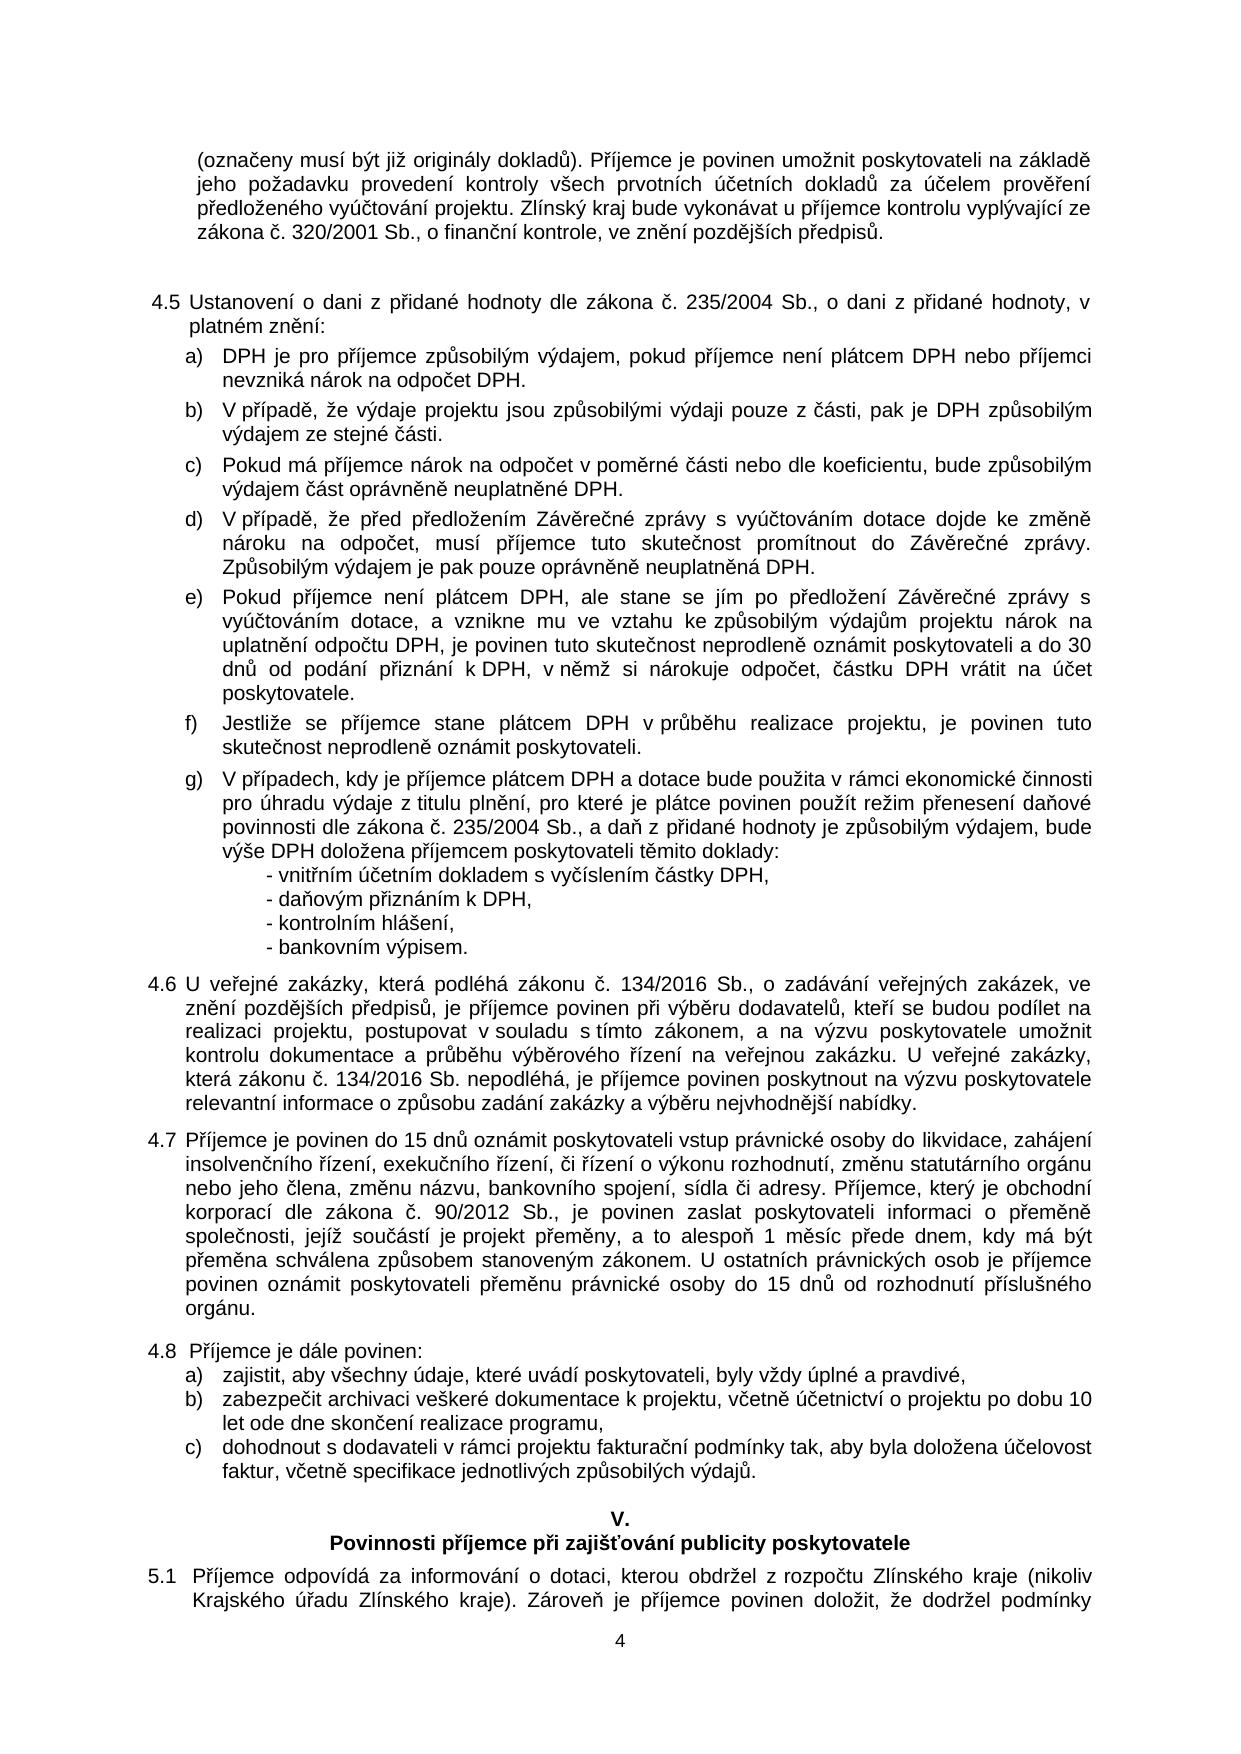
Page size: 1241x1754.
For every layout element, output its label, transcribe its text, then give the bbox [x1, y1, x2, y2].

text 4.8 Příjemce je dále povinen: [148, 1339, 1093, 1363]
text - daňovým přiznáním k DPH, [266, 887, 1078, 911]
text d) V případě, že před předložením Závěrečné zprávy s vyúčtováním dotace dojde ke změně nároku na odpočet, musí příjemce tuto skutečnost promítnout do Závěrečné zprávy. Způsobilým výdajem je pak pouze oprávněně neuplatněná DPH. [185, 507, 1093, 578]
text Povinnosti příjemce při zajišťování publicity poskytovatele [148, 1531, 1093, 1555]
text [148, 1564, 1093, 1612]
text b) V případě, že výdaje projektu jsou způsobilými výdaji pouze z části, pak je DPH způsobilým výdajem ze stejné části. [185, 398, 1093, 446]
text - vnitřním účetním dokladem s vyčíslením částky DPH, [266, 863, 1078, 887]
text 4.7 Příjemce je povinen do 15 dnů oznámit poskytovateli vstup právnické osoby do likvidace, zahájení insolvenčního řízení, exekučního řízení, či řízení o výkonu rozhodnutí, změnu statutárního orgánu nebo jeho člena, změnu názvu, bankovního spojení, sídla či adresy. Příjemce, který je obchodní korporací dle zákona č. 90/2012 Sb., je povinen zaslat poskytovateli informaci o přeměně společnosti, jejíž součástí je projekt přeměny, a to alespoň 1 měsíc přede dnem, kdy má být přeměna schválena způsobem stanoveným zákonem. U ostatních právnických osob je příjemce povinen oznámit poskytovateli přeměnu právnické osoby do 15 dnů od rozhodnutí příslušného orgánu. [148, 1128, 1093, 1319]
text 4.6 U veřejné zakázky, která podléhá zákonu č. 134/2016 Sb., o zadávání veřejných zakázek, ve znění pozdějších předpisů, je příjemce povinen při výběru dodavatelů, kteří se budou podílet na realizaci projektu, postupovat v souladu s tímto zákonem, a na výzvu poskytovatele umožnit kontrolu dokumentace a průběhu výběrového řízení na veřejnou zakázku. U veřejné zakázky, která zákonu č. 134/2016 Sb. nepodléhá, je příjemce povinen poskytnout na výzvu poskytovatele relevantní informace o způsobu zadání zakázky a výběru nejvhodnější nabídky. [148, 971, 1093, 1115]
text c) dohodnout s dodavateli v rámci projektu fakturační podmínky tak, aby byla doložena účelovost faktur, včetně specifikace jednotlivých způsobilých výdajů. [185, 1435, 1093, 1483]
text b) zabezpečit archivaci veškeré dokumentace k projektu, včetně účetnictví o projektu po dobu 10 let ode dne skončení realizace programu, [185, 1387, 1093, 1435]
text f) Jestliže se příjemce stane plátcem DPH v průběhu realizace projektu, je povinen tuto skutečnost neprodleně oznámit poskytovateli. [185, 711, 1093, 759]
text - kontrolním hlášení, [266, 911, 1078, 935]
text c) Pokud má příjemce nárok na odpočet v poměrné části nebo dle koeficientu, bude způsobilým výdajem část oprávněně neuplatněné DPH. [185, 452, 1093, 500]
text V. [148, 1507, 1093, 1531]
text - bankovním výpisem. [266, 935, 1078, 959]
text a) zajistit, aby všechny údaje, které uvádí poskytovateli, byly vždy úplné a pravdivé, [185, 1363, 1093, 1387]
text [159, 148, 1093, 243]
text g) V případech, kdy je příjemce plátcem DPH a dotace bude použita v rámci ekonomické činnosti pro úhradu výdaje z titulu plnění, pro které je plátce povinen použít režim přenesení daňové povinnosti dle zákona č. 235/2004 Sb., a daň z přidané hodnoty je způsobilým výdajem, bude výše DPH doložena příjemcem poskytovateli těmito doklady: [185, 767, 1093, 863]
text 4.5 Ustanovení o dani z přidané hodnoty dle zákona č. 235/2004 Sb., o dani z přidané hodnoty, v platném znění: [151, 290, 1093, 338]
text e) Pokud příjemce není plátcem DPH, ale stane se jím po předložení Závěrečné zprávy s vyúčtováním dotace, a vznikne mu ve vztahu ke způsobilým výdajům projektu nárok na uplatnění odpočtu DPH, je povinen tuto skutečnost neprodleně oznámit poskytovateli a do 30 dnů od podání přiznání k DPH, v němž si nárokuje odpočet, částku DPH vrátit na účet poskytovatele. [185, 585, 1093, 704]
text a) DPH je pro příjemce způsobilým výdajem, pokud příjemce není plátcem DPH nebo příjemci nevzniká nárok na odpočet DPH. [185, 344, 1093, 392]
